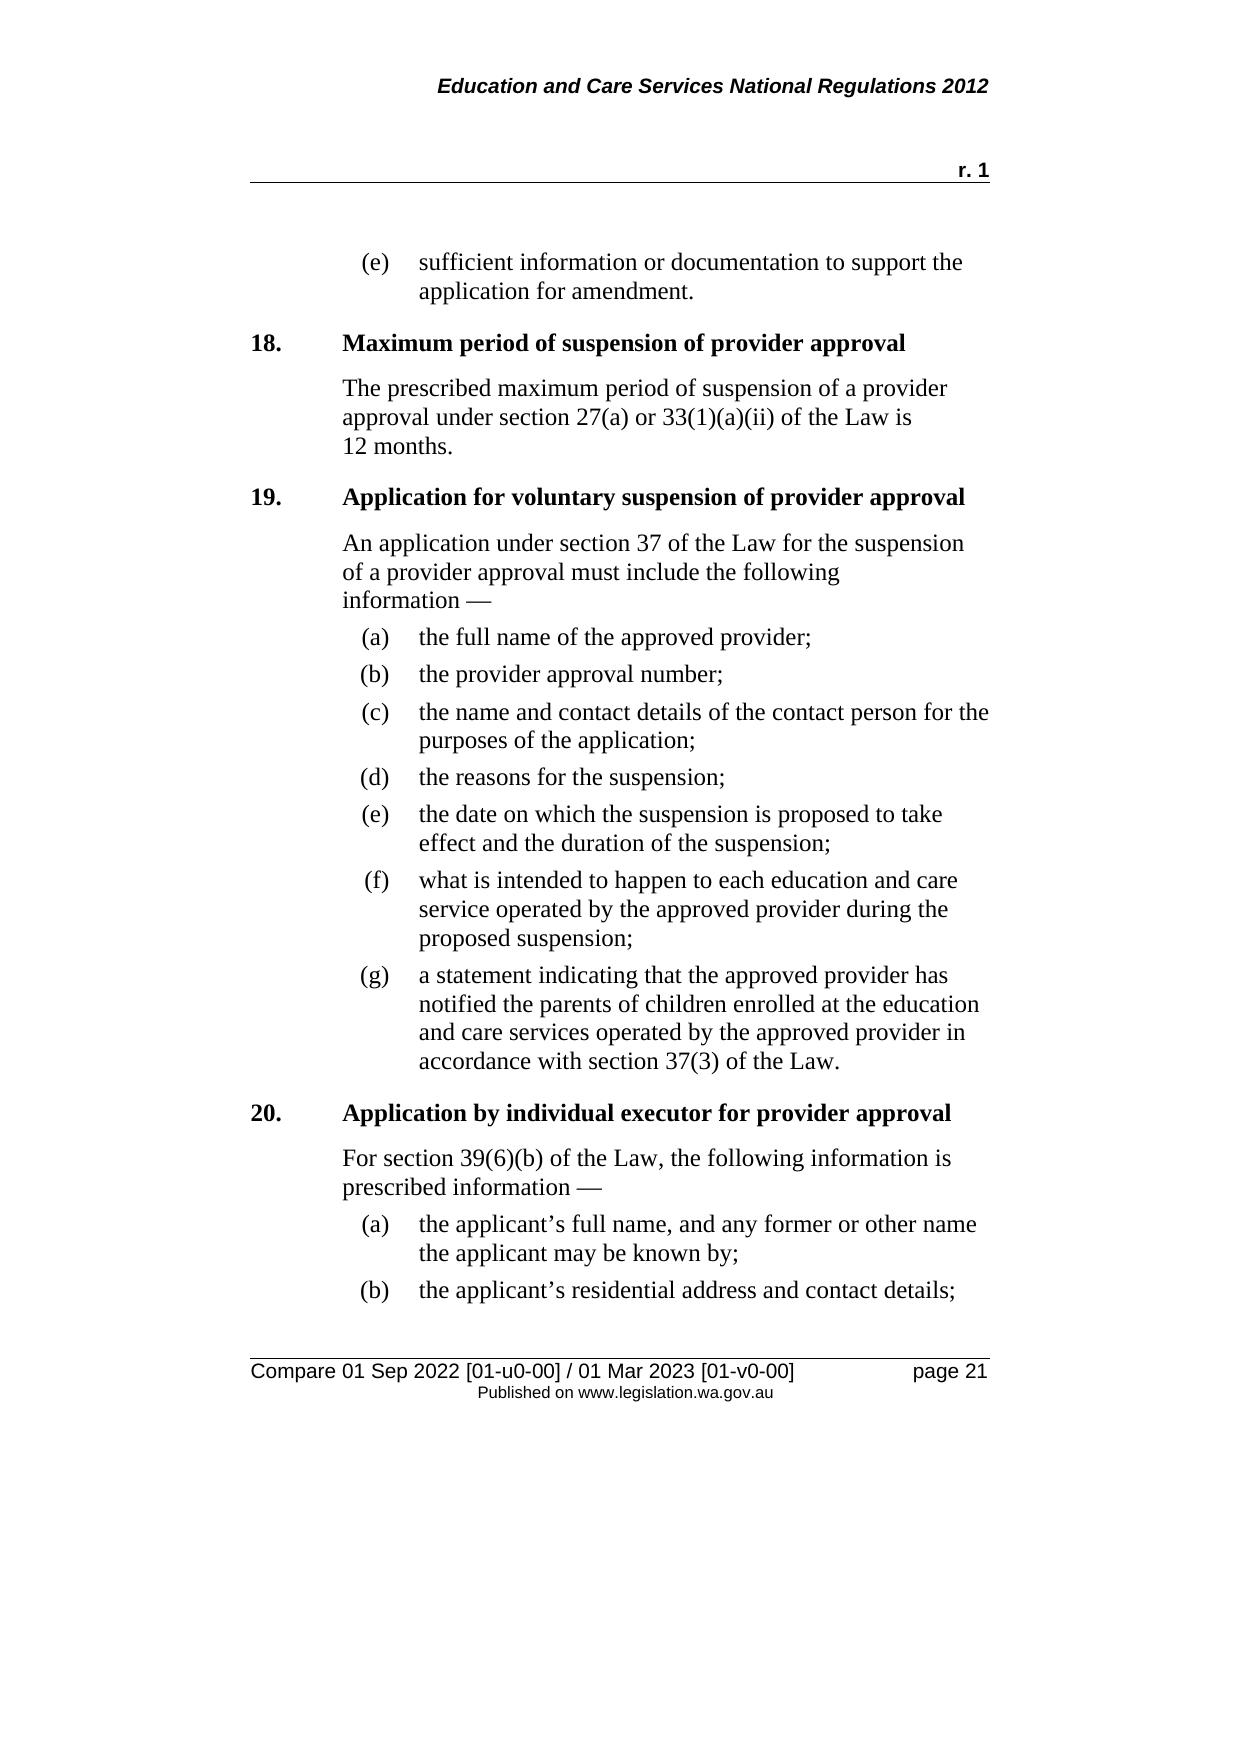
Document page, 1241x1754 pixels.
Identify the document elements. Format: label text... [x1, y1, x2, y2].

subtitle 20. Application by individual executor for provider approval [250, 1098, 990, 1127]
text (c) the name and contact details of the contact person for the purposes of the application; [250, 697, 990, 754]
text The prescribed maximum period of suspension of a provider approval under section 27(a) or 33(1)(a)(ii) of the Law is 12 months. [250, 373, 990, 459]
subtitle 19. Application for voluntary suspension of provider approval [250, 482, 990, 511]
text (f) what is intended to happen to each education and care service operated by the approved provider during the proposed suspension; [250, 865, 990, 952]
text (a) the full name of the approved provider; [250, 622, 990, 651]
text (b) the provider approval number; [250, 659, 990, 688]
text (a) the applicant’s full name, and any former or other name the applicant may be known by; [250, 1209, 990, 1267]
text For section 39(6)(b) of the Law, the following information is prescribed information — [250, 1143, 990, 1201]
text An application under section 37 of the Law for the suspension of a provider approval must include the following information — [250, 528, 990, 614]
text (e) sufficient information or documentation to support the application for amendment. [250, 247, 990, 305]
text (d) the reasons for the suspension; [250, 762, 990, 791]
text (b) the applicant’s residential address and contact details; [250, 1275, 990, 1304]
subtitle 18. Maximum period of suspension of provider approval [250, 328, 990, 357]
text (e) the date on which the suspension is proposed to take effect and the duration of the suspension; [250, 799, 990, 857]
text (g) a statement indicating that the approved provider has notified the parents of children enrolled at the education and care services operated by the approved provider in accordance with section 37(3) of the Law. [250, 960, 990, 1075]
